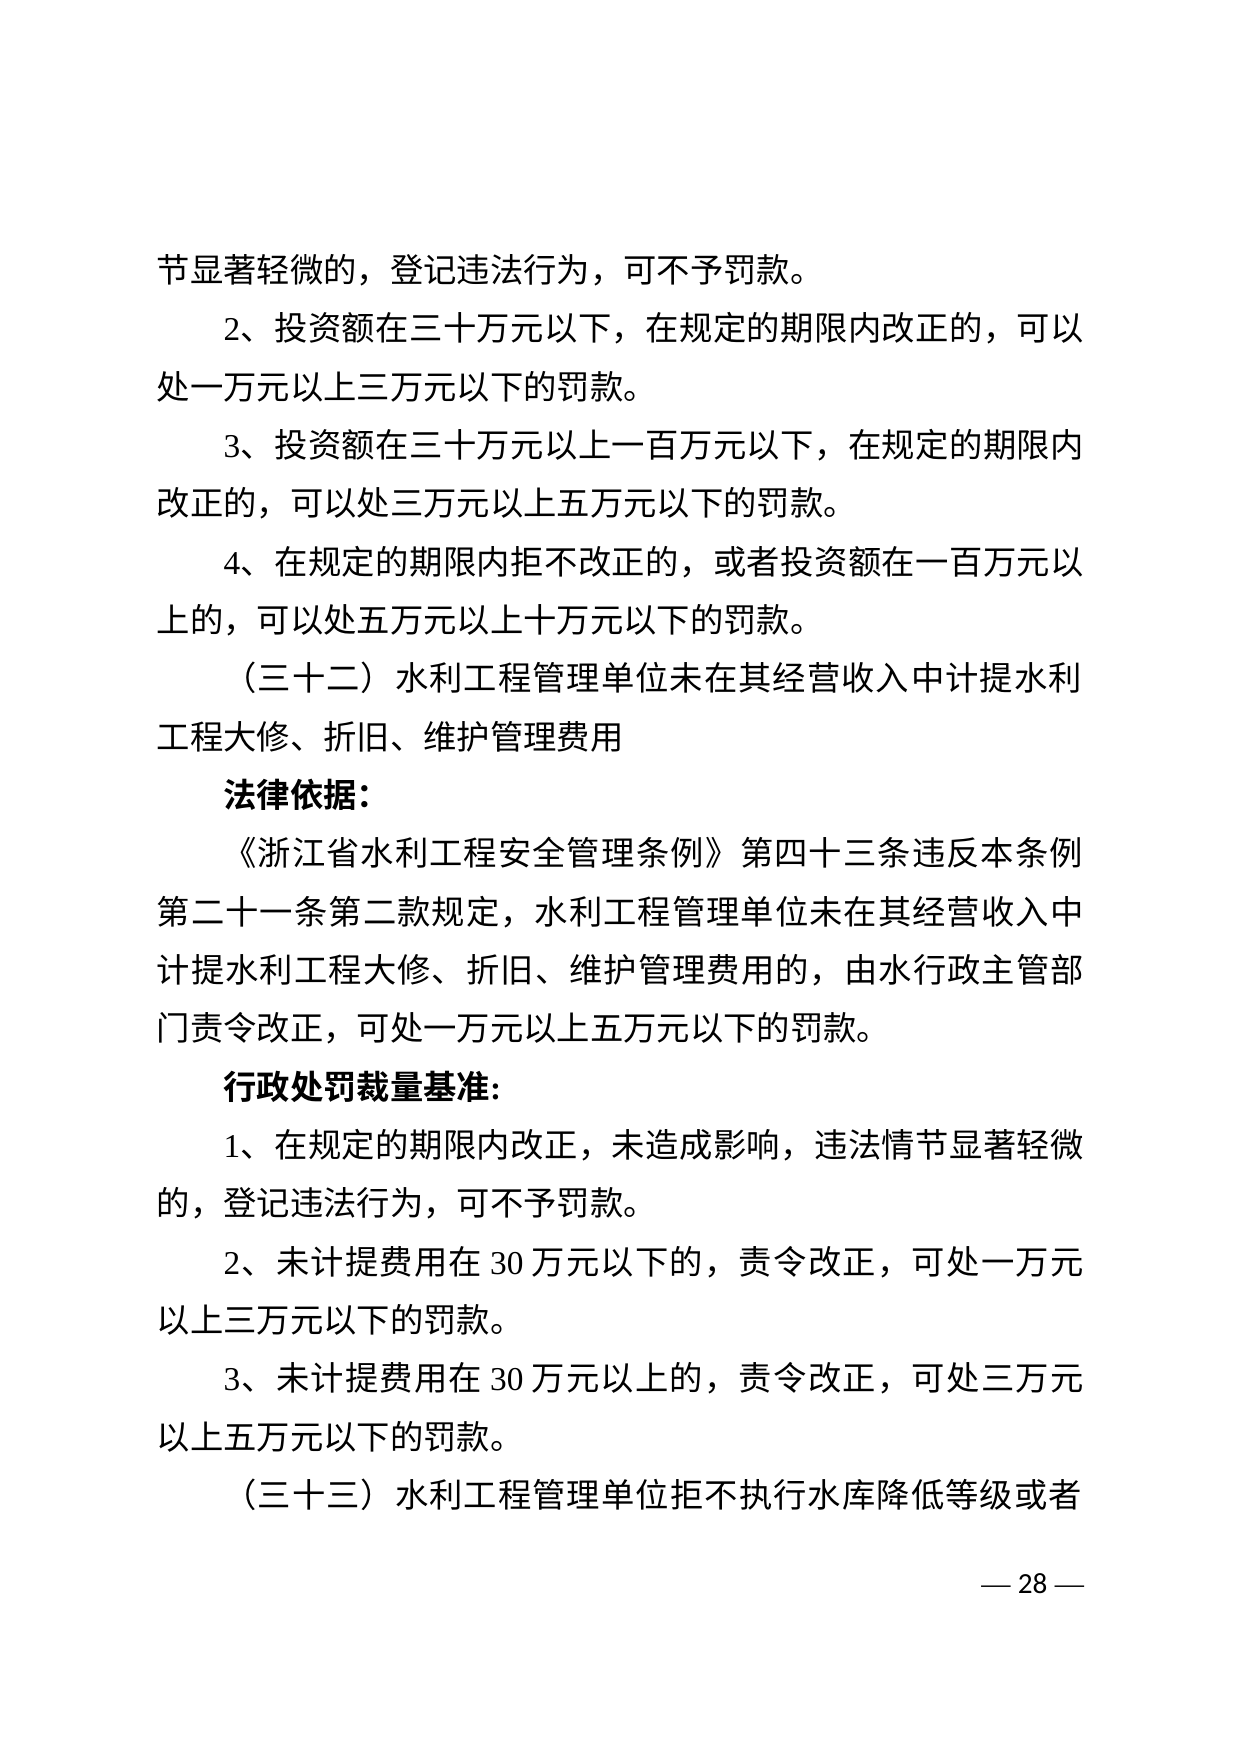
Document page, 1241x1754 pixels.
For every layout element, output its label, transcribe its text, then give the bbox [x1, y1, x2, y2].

text （三十二）水利工程管理单位未在其经营收入中计提水利工程大修、折旧、维护管理费用 [157, 644, 1084, 761]
text 1、在规定的期限内改正，未造成影响，违法情节显著轻微的，登记违法行为，可不予罚款。 [157, 1111, 1084, 1227]
text 2、投资额在三十万元以下，在规定的期限内改正的，可以处一万元以上三万元以下的罚款。 [157, 294, 1084, 411]
text 行政处罚裁量基准: [157, 1052, 1084, 1111]
text 3、未计提费用在30万元以上的，责令改正，可处三万元以上五万元以下的罚款。 [157, 1344, 1084, 1461]
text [157, 1461, 1084, 1519]
text 4、在规定的期限内拒不改正的，或者投资额在一百万元以上的，可以处五万元以上十万元以下的罚款。 [157, 527, 1084, 644]
text 2、未计提费用在30万元以下的，责令改正，可处一万元以上三万元以下的罚款。 [157, 1227, 1084, 1344]
text 3、投资额在三十万元以上一百万元以下，在规定的期限内改正的，可以处三万元以上五万元以下的罚款。 [157, 411, 1084, 527]
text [157, 236, 1084, 294]
text 法律依据： [157, 761, 1084, 819]
text 《浙江省水利工程安全管理条例》第四十三条违反本条例第二十一条第二款规定，水利工程管理单位未在其经营收入中计提水利工程大修、折旧、维护管理费用的，由水行政主管部门责令改正，可处一万元以上五万元以下的罚款。 [157, 819, 1084, 1052]
